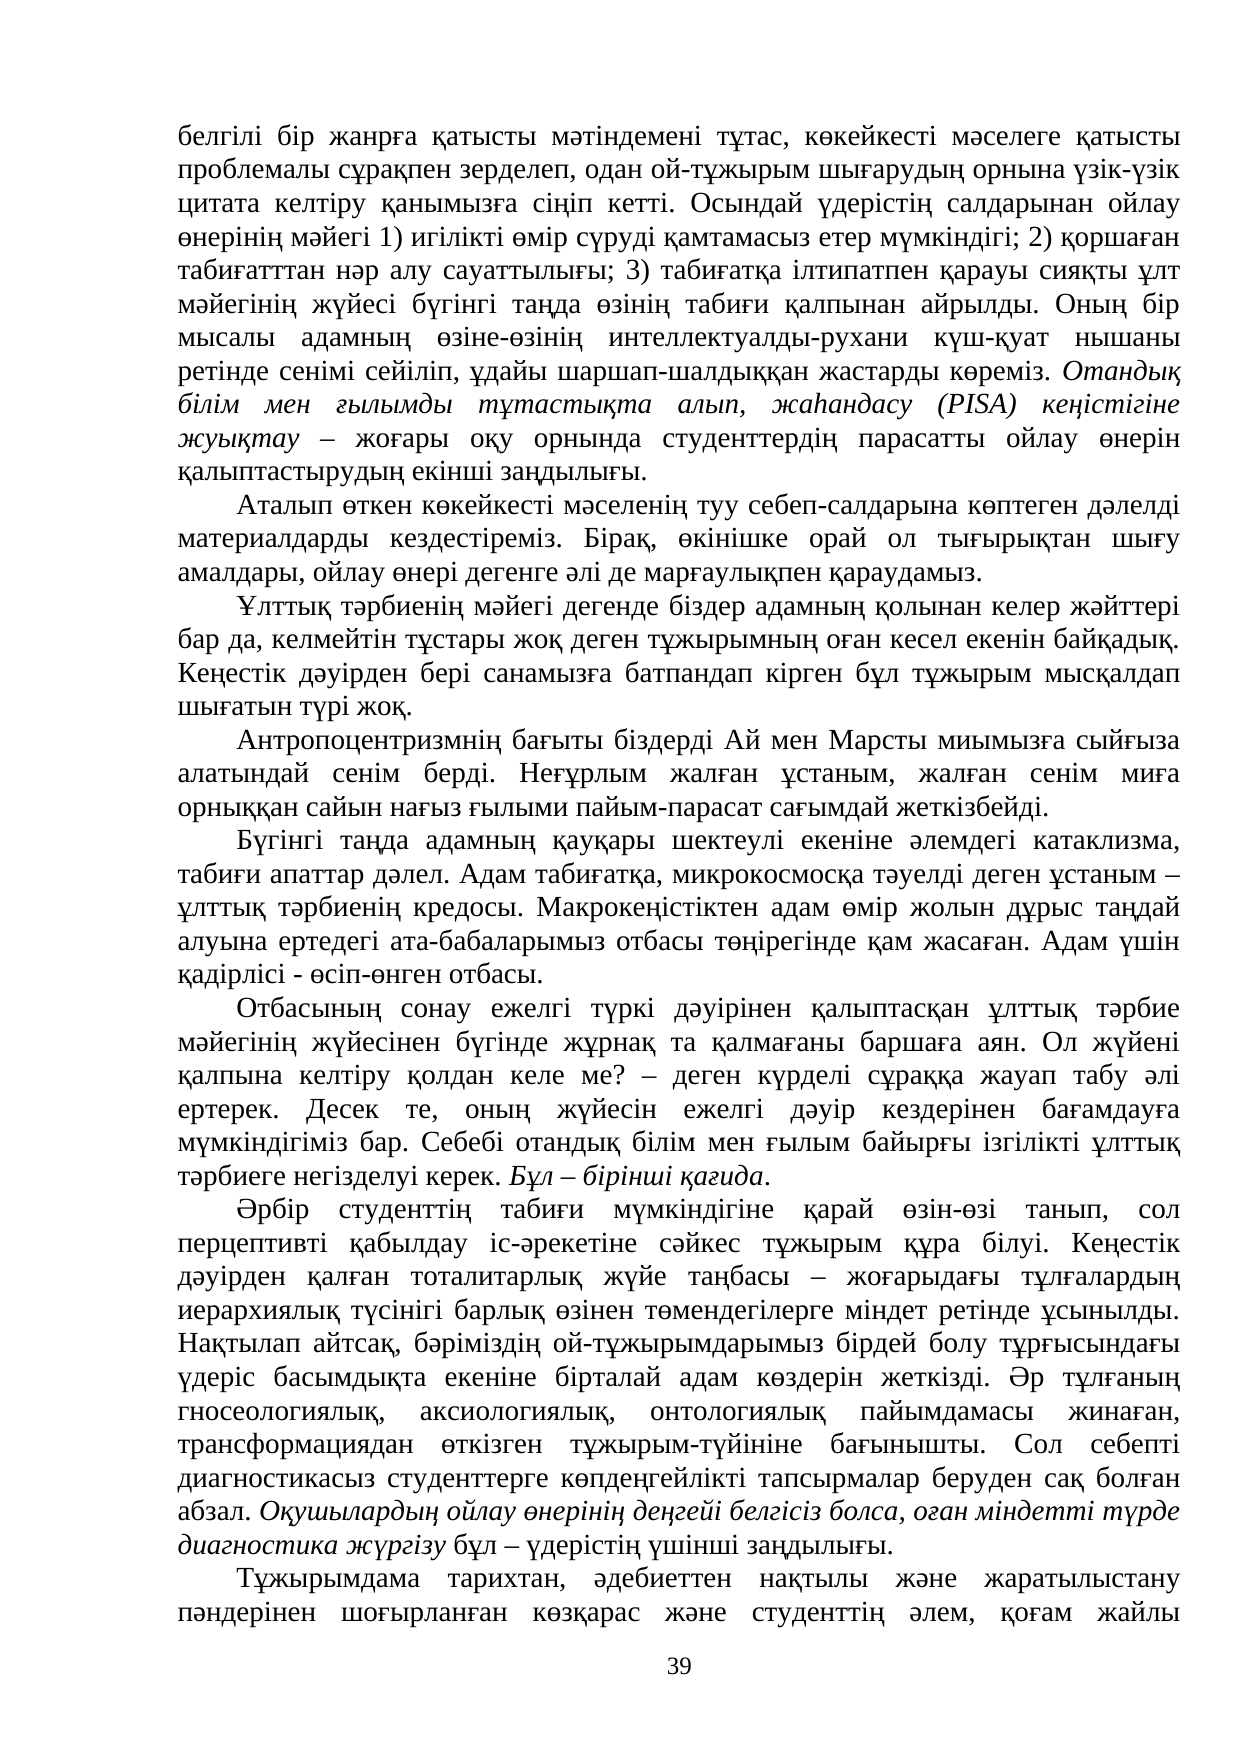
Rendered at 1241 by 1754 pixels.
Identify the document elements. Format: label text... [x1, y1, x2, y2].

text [177, 1560, 1181, 1627]
text Бүгінгі таңда адамның қауқары шектеулі екеніне әлемдегі катаклизма, табиғи апаттар дәлел. Адам табиғатқа, микрокосмосқа тәуелді деген ұстаным – ұлттық тәрбиенің кредосы. Макрокеңістіктен адам өмір жолын дұрыс таңдай алуына ертедегі ата-бабаларымыз отбасы төңірегінде қам жасаған. Адам үшін қадірлісі - өсіп-өнген отбасы. [177, 822, 1181, 990]
text Отбасының сонау ежелгі түркі дәуірінен қалыптасқан ұлттық тәрбие мәйегінің жүйесінен бүгінде жұрнақ та қалмағаны баршаға аян. Ол жүйені қалпына келтіру қолдан келе ме? – деген күрделі сұраққа жауап табу әлі ертерек. Десек те, оның жүйесін ежелгі дәуір кездерінен бағамдауға мүмкіндігіміз бар. Себебі отандық білім мен ғылым байырғы ізгілікті ұлттық тәрбиеге негізделуі керек. Бұл – бірінші қағида. [177, 990, 1181, 1191]
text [177, 118, 1181, 487]
text Аталып өткен көкейкесті мәселенің туу себеп-салдарына көптеген дәлелді материалдарды кездестіреміз. Бірақ, өкінішке орай ол тығырықтан шығу амалдары, ойлау өнері дегенге әлі де марғаулықпен қараудамыз. [177, 487, 1181, 588]
text Ұлттық тәрбиенің мәйегі дегенде біздер адамның қолынан келер жәйттері бар да, келмейтін тұстары жоқ деген тұжырымның оған кесел екенін байқадық. Кеңестік дәуірден бері санамызға батпандап кірген бұл тұжырым мысқалдап шығатын түрі жоқ. [177, 588, 1181, 722]
text Антропоцентризмнің бағыты біздерді Ай мен Марсты миымызға сыйғыза алатындай сенім берді. Неғұрлым жалған ұстаным, жалған сенім миға орныққан сайын нағыз ғылыми пайым-парасат сағымдай жеткізбейді. [177, 722, 1181, 822]
text Әрбір студенттің табиғи мүмкіндігіне қарай өзін-өзі танып, сол перцептивті қабылдау іс-әрекетіне сәйкес тұжырым құра білуі. Кеңестік дәуірден қалған тоталитарлық жүйе таңбасы – жоғарыдағы тұлғалардың иерархиялық түсінігі барлық өзінен төмендегілерге міндет ретінде ұсынылды. Нақтылап айтсақ, бәріміздің ой-тұжырымдарымыз бірдей болу тұрғысындағы үдеріс басымдықта екеніне бірталай адам көздерін жеткізді. Әр тұлғаның гносеологиялық, аксиологиялық, онтологиялық пайымдамасы жинаған, трансформациядан өткізген тұжырым-түйініне бағынышты. Сол себепті диагностикасыз студенттерге көпдеңгейлікті тапсырмалар беруден сақ болған абзал. Оқушылардың ойлау өнерінің деңгейі белгісіз болса, оған міндетті түрде диагностика жүргізу бұл – үдерістің үшінші заңдылығы. [177, 1191, 1181, 1560]
